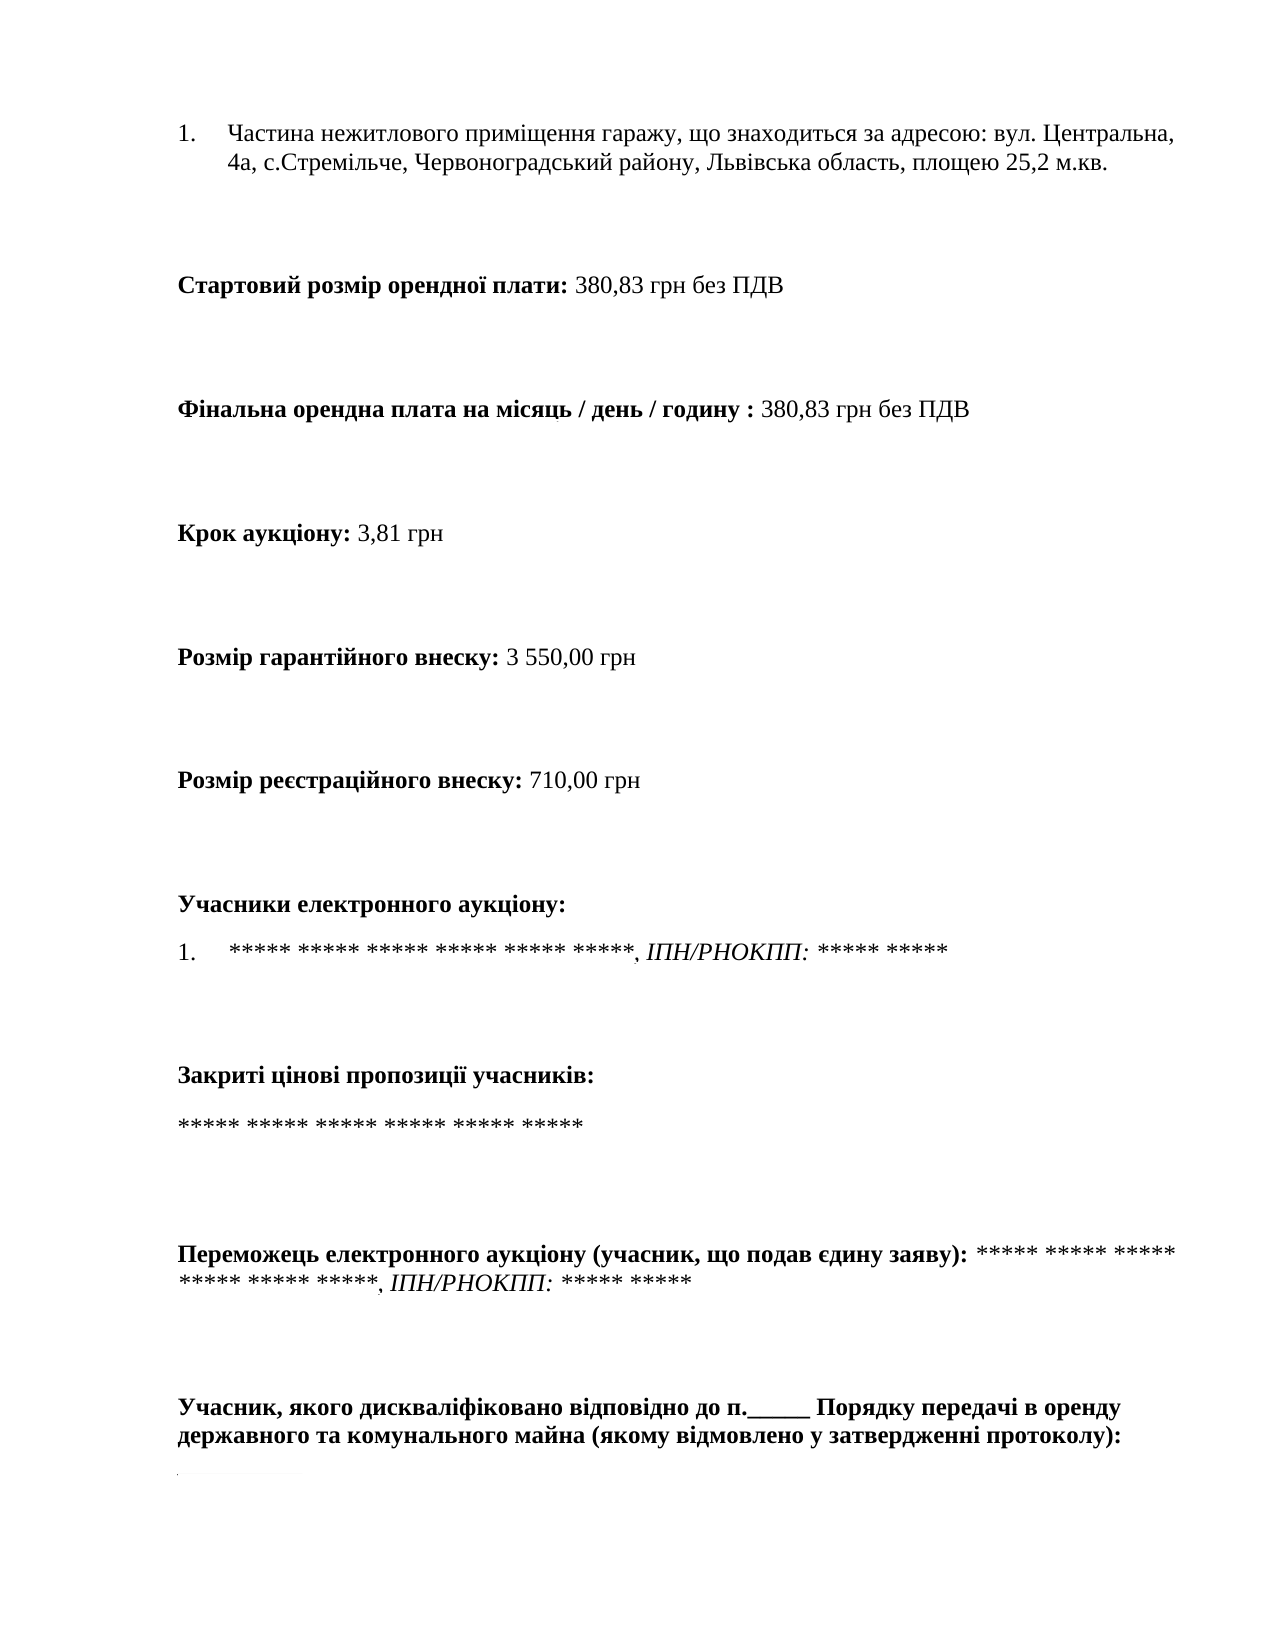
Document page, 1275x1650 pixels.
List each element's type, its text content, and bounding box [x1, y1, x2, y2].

text Крок аукціону: 3,81 грн [177, 518, 1186, 547]
text Закриті цінові пропозиції учасників: [177, 1061, 1186, 1089]
text Розмір реєстраційного внеску: 710,00 грн [177, 766, 1186, 794]
text Фінальна орендна плата на місяць / день / годину : 380,83 грн без ПДВ [177, 394, 1186, 423]
text Учасник, якого дискваліфіковано відповідно до п._____ Порядку передачі в оренду державного та комунального майна (якому відмовлено у затвердженні протоколу): __________ [177, 1392, 1186, 1478]
text Стартовий розмір орендної плати: 380,83 грн без ПДВ [177, 271, 1186, 299]
text Розмір гарантійного внеску: 3 550,00 грн [177, 642, 1186, 671]
list ***** ***** ***** ***** ***** *****, ІПН/РНОКПП: ***** ***** [177, 937, 1186, 966]
text Переможець електронного аукціону (учасник, що подав єдину заяву): ***** ***** ***** ***** ***** *****, ІПН/РНОКПП: ***** ***** [177, 1239, 1186, 1297]
table_header ***** ***** ***** ***** ***** ***** [166, 1108, 1275, 1144]
list Частина нежитлового приміщення гаражу, що знаходиться за адресою: вул. Центральна, 4а, с.Стремільче, Червоноградський району, Львівська область, площею 25,2 м.кв. [177, 118, 1186, 176]
text Учасники електронного аукціону: [177, 889, 1186, 918]
